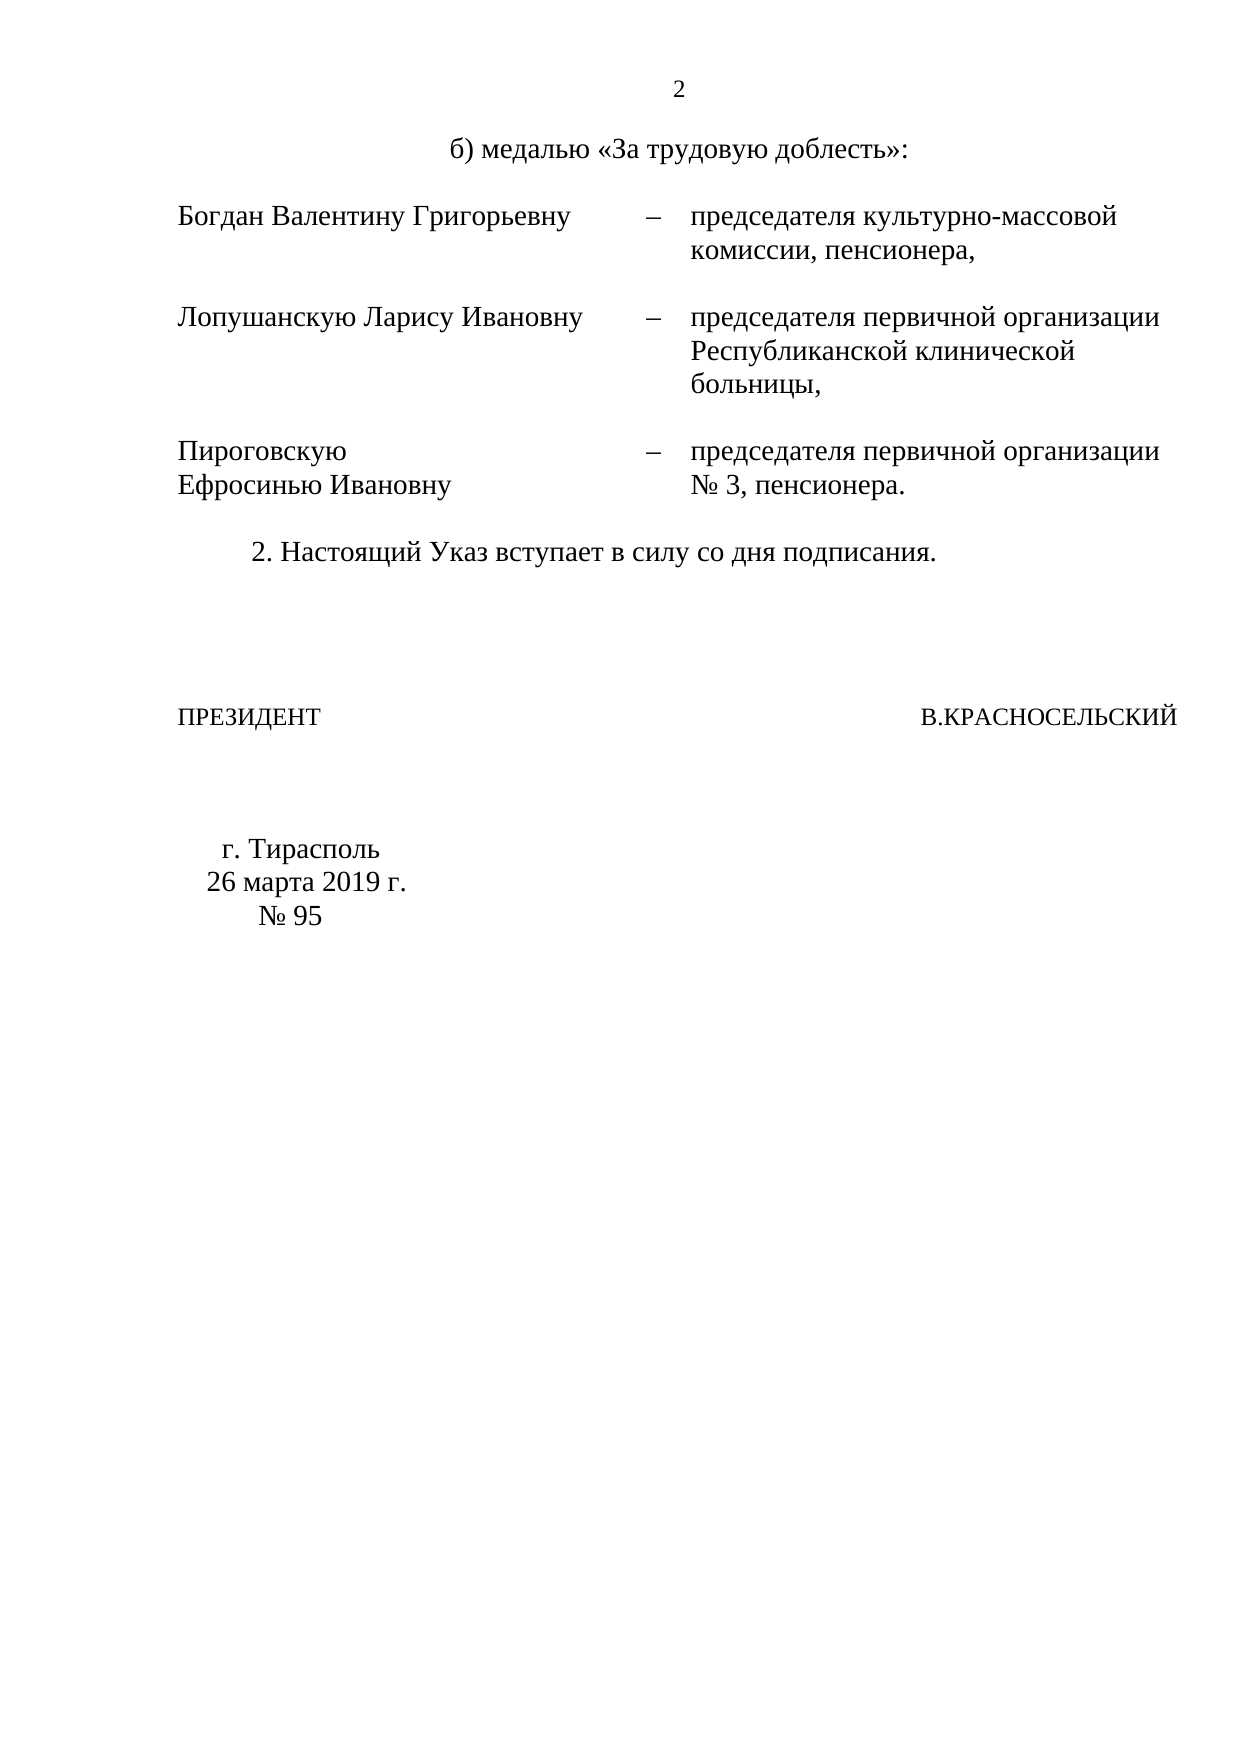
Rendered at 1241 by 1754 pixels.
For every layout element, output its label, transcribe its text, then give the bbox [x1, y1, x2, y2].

table_header Богдан Валентину Григорьевну [166, 199, 635, 299]
table_cell – [635, 433, 679, 500]
text 26 марта 2019 г. [177, 864, 1181, 898]
table_header – [635, 199, 679, 299]
text ПРЕЗИДЕНТ В.КРАСНОСЕЛЬСКИЙ [177, 702, 1181, 730]
table_cell – [635, 299, 679, 433]
text 2. Настоящий Указ вступает в силу со дня подписания. [177, 534, 1181, 567]
table_cell председателя первичной организации Республиканской клинической больницы, [679, 299, 1196, 433]
table_cell Лопушанскую Ларису Ивановну [166, 299, 635, 433]
text б) медалью «За трудовую доблесть»: [177, 131, 1181, 165]
table_header председателя культурно-массовой комиссии, пенсионера, [679, 199, 1196, 299]
text № 95 [177, 898, 1181, 932]
table_cell председателя первичной организации № 3, пенсионера. [679, 433, 1196, 500]
table_cell Пироговскую Ефросинью Ивановну [166, 433, 635, 500]
text г. Тирасполь [177, 831, 1181, 864]
